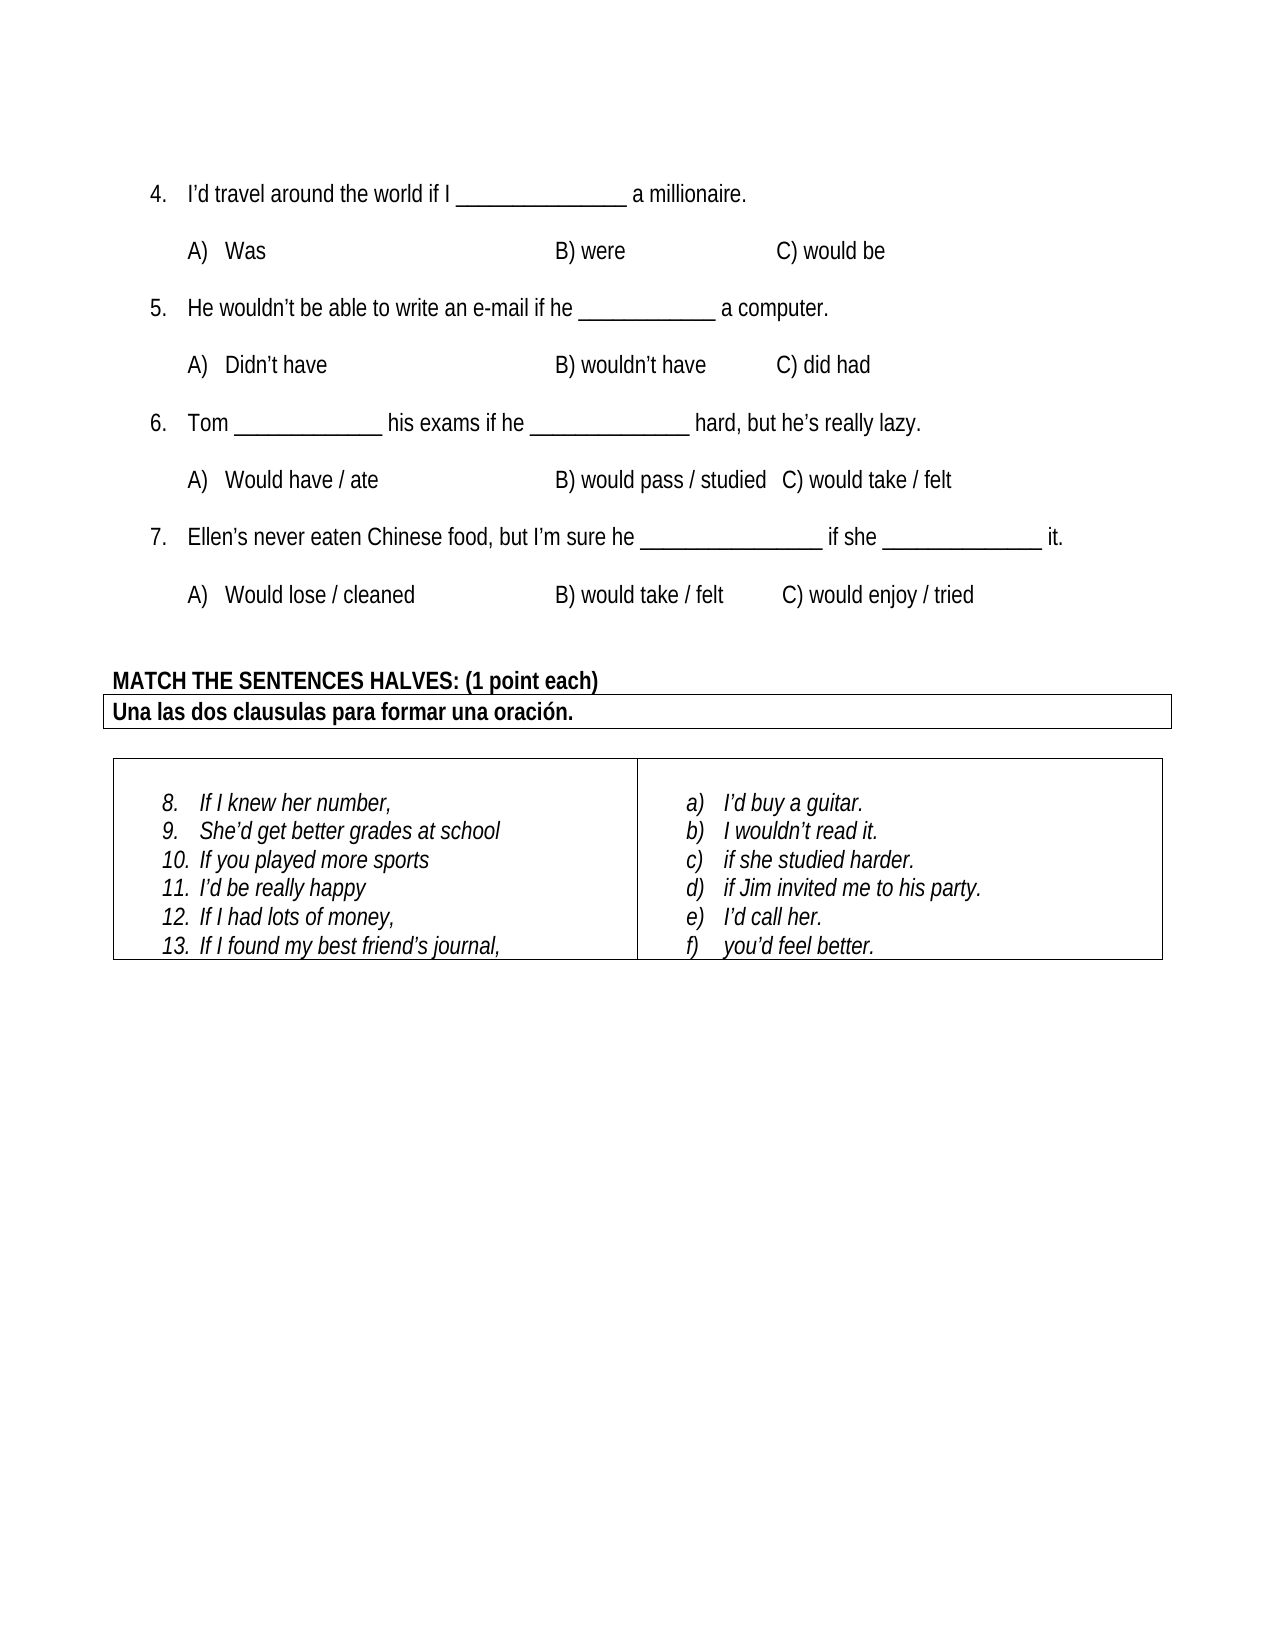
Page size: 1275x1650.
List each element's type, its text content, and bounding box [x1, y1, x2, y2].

list Was B) were C) would be [187, 236, 1162, 264]
list Tom _____________ his exams if he ______________ hard, but he’s really lazy. [150, 408, 1162, 436]
table_header If I knew her number, She’d get better grades at school If you played more sports I’d be really happy If I had lots of money, If I found my best friend’s journal, [114, 759, 637, 959]
list I’d travel around the world if I _______________ a millionaire. [150, 179, 1162, 207]
table_header I’d buy a guitar. I wouldn’t read it. if she studied harder. if Jim invited me to his party. I’d call her. you’d feel better. [638, 759, 1162, 959]
text Una las dos clausulas para formar una oración. [104, 695, 1171, 728]
list Ellen’s never eaten Chinese food, but I’m sure he ________________ if she ______________ it. [150, 522, 1162, 551]
list Would lose / cleaned B) would take / felt C) would enjoy / tried [187, 580, 1162, 608]
list Didn’t have B) wouldn’t have C) did had [187, 351, 1162, 379]
list Would have / ate B) would pass / studied C) would take / felt [187, 465, 1162, 494]
text MATCH THE SENTENCES HALVES: (1 point each) [112, 666, 1162, 694]
list He wouldn’t be able to write an e-mail if he ____________ a computer. [150, 293, 1162, 322]
